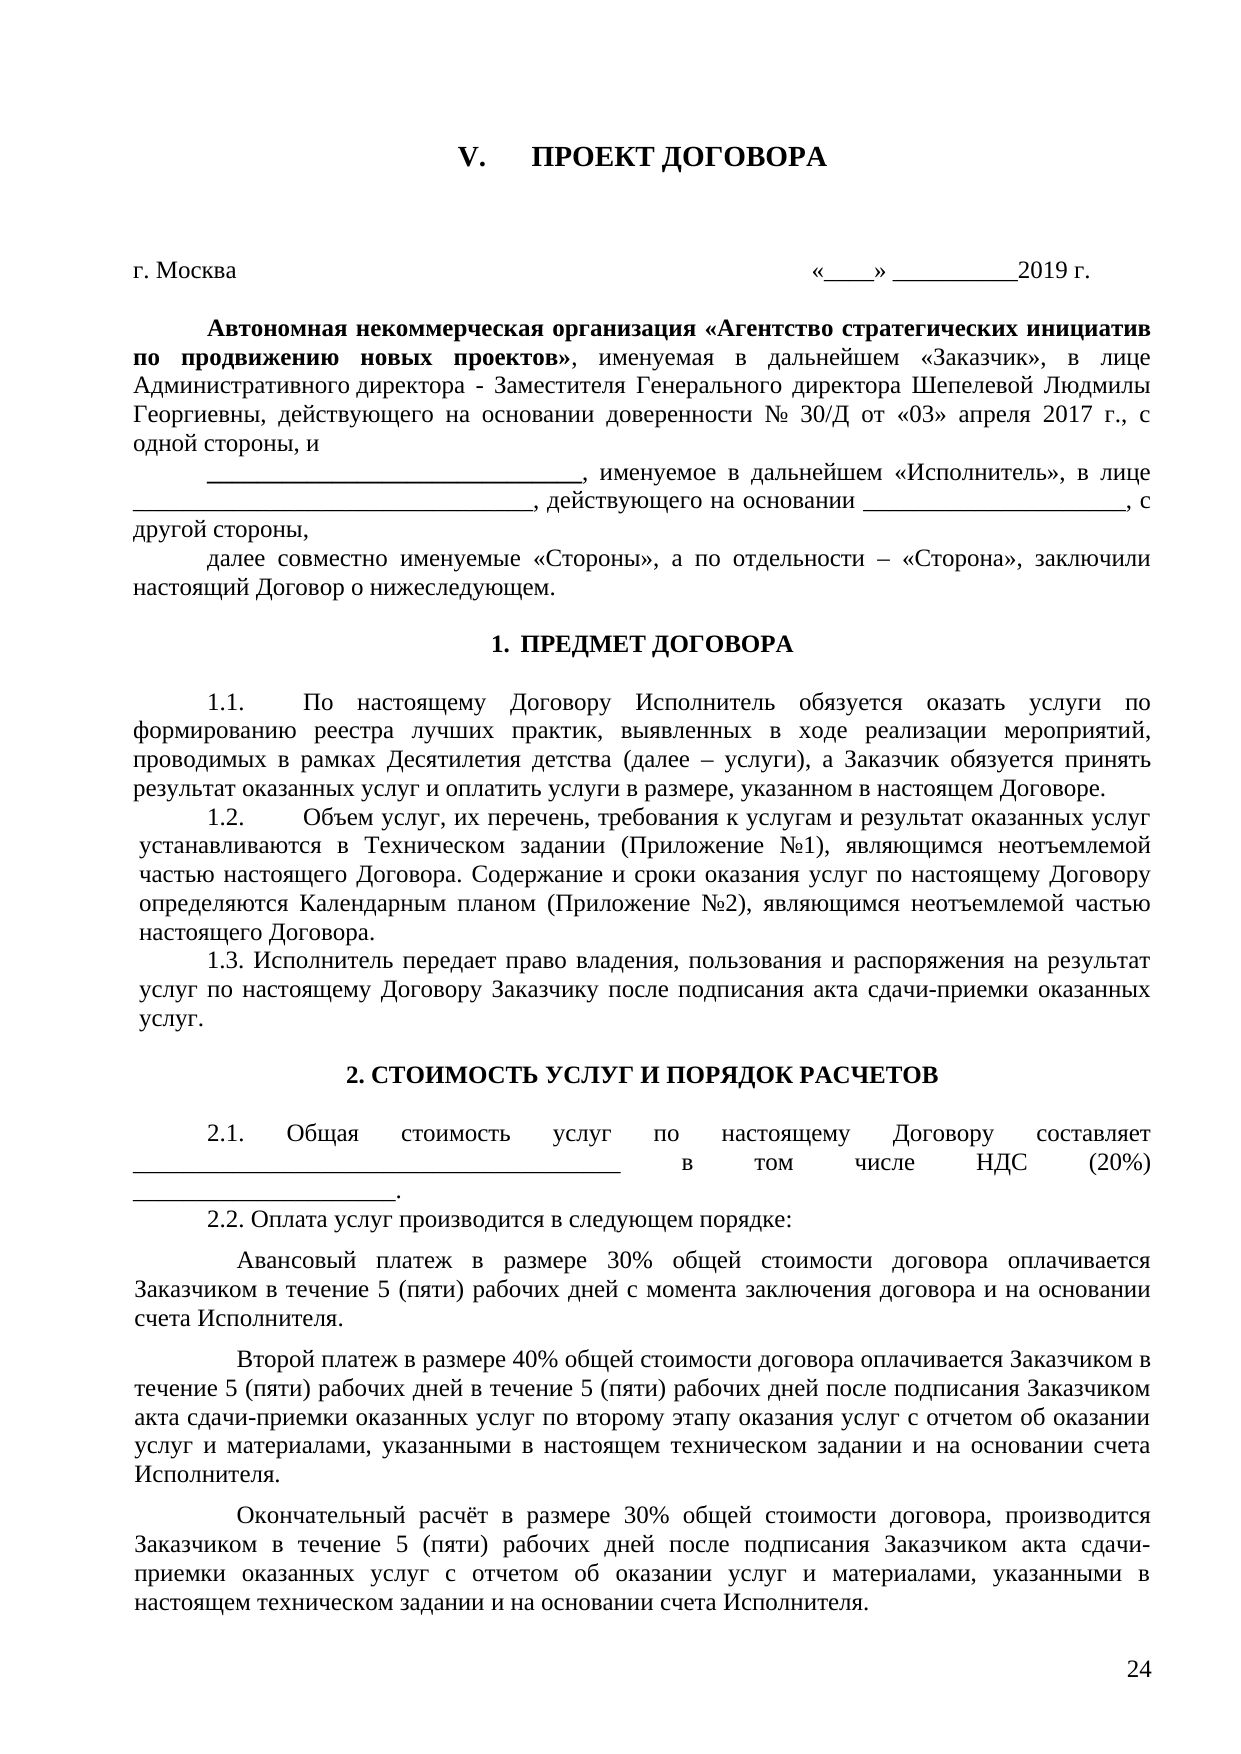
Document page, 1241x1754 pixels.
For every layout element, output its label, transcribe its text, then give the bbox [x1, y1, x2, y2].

text Окончательный расчёт в размере 30% общей стоимости договора, производится Заказчиком в течение 5 (пяти) рабочих дней после подписания Заказчиком акта сдачи-приемки оказанных услуг с отчетом об оказании услуг и материалами, указанными в настоящем техническом задании и на основании счета Исполнителя. [134, 1501, 1152, 1616]
text г. Москва «____» __________2019 г. [133, 256, 1152, 284]
text далее совместно именуемые «Стороны», а по отдельности – «Сторона», заключили настоящий Договор о нижеследующем. [133, 543, 1152, 601]
text Второй платеж в размере 40% общей стоимости договора оплачивается Заказчиком в течение 5 (пяти) рабочих дней в течение 5 (пяти) рабочих дней после подписания Заказчиком акта сдачи-приемки оказанных услуг по второму этапу оказания услуг с отчетом об оказании услуг и материалами, указанными в настоящем техническом задании и на основании счета Исполнителя. [134, 1344, 1152, 1488]
list ПРОЕКТ ДОГОВОРА [133, 139, 1152, 172]
list По настоящему Договору Исполнитель обязуется оказать услуги по формированию реестра лучших практик, выявленных в ходе реализации мероприятий, проводимых в рамках Десятилетия детства (далее – услуги), а Заказчик обязуется принять результат оказанных услуг и оплатить услуги в размере, указанном в настоящем Договоре. [133, 687, 1152, 802]
list ПРЕДМЕТ ДОГОВОРА [133, 629, 1152, 658]
list 2.2. Оплата услуг производится в следующем порядке: [133, 1204, 1152, 1233]
text ______________________________, именуемое в дальнейшем «Исполнитель», в лице ________________________________, действующего на основании _____________________, с другой стороны, [133, 457, 1152, 543]
text 1.3. Исполнитель передает право владения, пользования и распоряжения на результат услуг по настоящему Договору Заказчику после подписания акта сдачи-приемки оказанных услуг. [139, 946, 1152, 1032]
text Автономная некоммерческая организация «Агентство стратегических инициатив по продвижению новых проектов», именуемая в дальнейшем «Заказчик», в лице Административного директора - Заместителя Генерального директора Шепелевой Людмилы Георгиевны, действующего на основании доверенности № 30/Д от «03» апреля 2017 г., с одной стороны, и [133, 313, 1152, 457]
text Авансовый платеж в размере 30% общей стоимости договора оплачивается Заказчиком в течение 5 (пяти) рабочих дней с момента заключения договора и на основании счета Исполнителя. [134, 1246, 1152, 1332]
text 2. СТОИМОСТЬ УСЛУГ И ПОРЯДОК РАСЧЕТОВ [133, 1061, 1152, 1089]
list Объем услуг, их перечень, требования к услугам и результат оказанных услуг устанавливаются в Техническом задании (Приложение №1), являющимся неотъемлемой частью настоящего Договора. Содержание и сроки оказания услуг по настоящему Договору определяются Календарным планом (Приложение №2), являющимся неотъемлемой частью настоящего Договора. [139, 802, 1152, 946]
text 2.1. Общая стоимость услуг по настоящему Договору составляет _______________________________________ в том числе НДС (20%) _____________________. [133, 1118, 1152, 1204]
